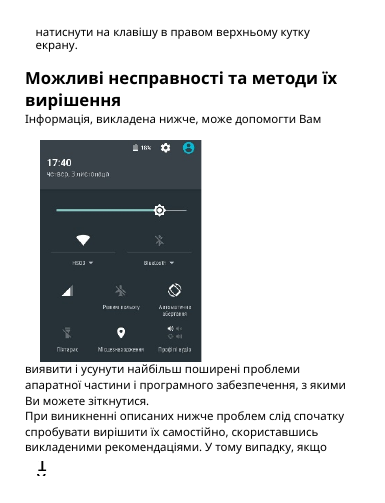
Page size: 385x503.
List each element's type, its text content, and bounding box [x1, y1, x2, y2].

text Можливі несправності та методи їх вирішення [25, 66, 354, 112]
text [25, 408, 354, 455]
picture [40, 140, 202, 362]
